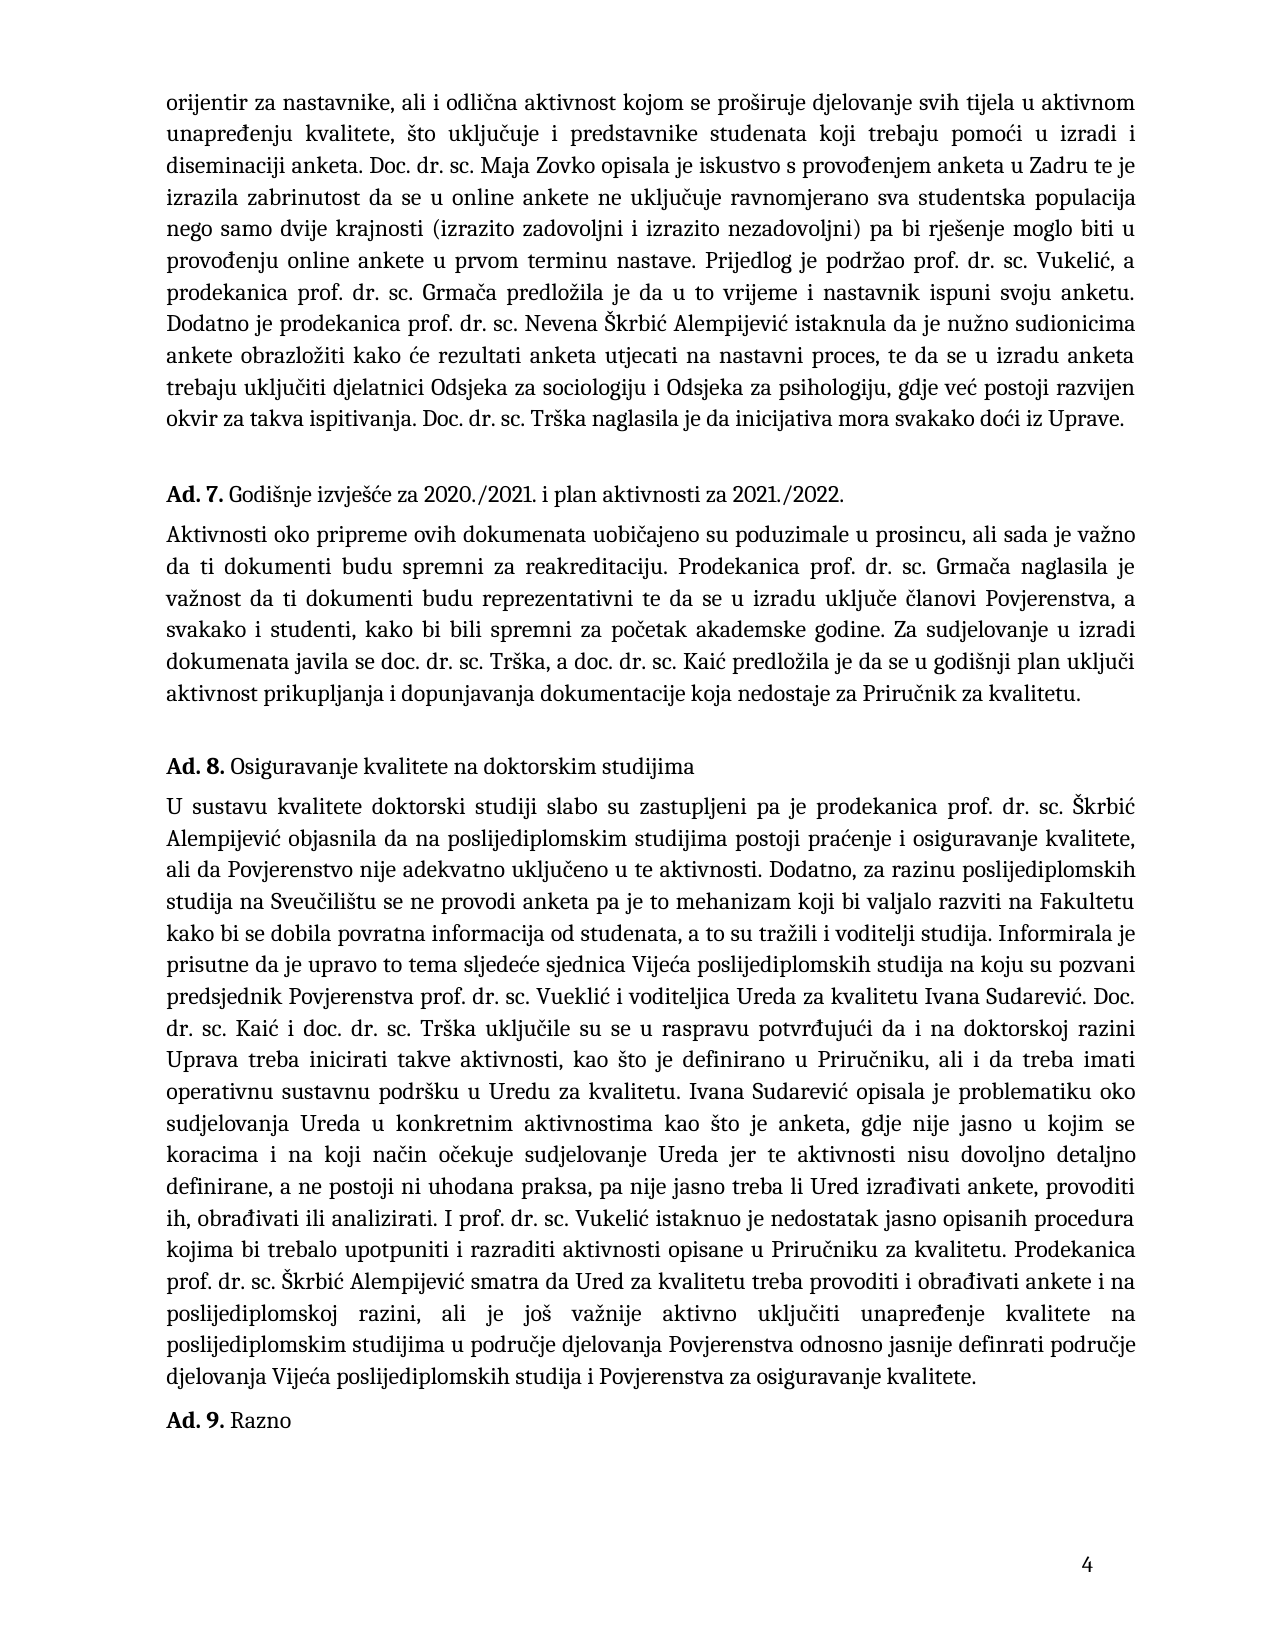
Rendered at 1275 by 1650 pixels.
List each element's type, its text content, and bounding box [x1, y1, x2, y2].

text Aktivnosti oko pripreme ovih dokumenata uobičajeno su poduzimale u prosincu, ali sada je važno da ti dokumenti budu spremni za reakreditaciju. Prodekanica prof. dr. sc. Grmača naglasila je važnost da ti dokumenti budu reprezentativni te da se u izradu uključe članovi Povjerenstva, a svakako i studenti, kako bi bili spremni za početak akademske godine. Za sudjelovanje u izradi dokumenata javila se doc. dr. sc. Trška, a doc. dr. sc. Kaić predložila je da se u godišnji plan uključi aktivnost prikupljanja i dopunjavanja dokumentacije koja nedostaje za Priručnik za kvalitetu. [166, 521, 1137, 707]
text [166, 89, 1137, 433]
text Ad. 7. Godišnje izvješće za 2020./2021. i plan aktivnosti za 2021./2022. [166, 481, 1137, 509]
text U sustavu kvalitete doktorski studiji slabo su zastupljeni pa je prodekanica prof. dr. sc. Škrbić Alempijević objasnila da na poslijediplomskim studijima postoji praćenje i osiguravanje kvalitete, ali da Povjerenstvo nije adekvatno uključeno u te aktivnosti. Dodatno, za razinu poslijediplomskih studija na Sveučilištu se ne provodi anketa pa je to mehanizam koji bi valjalo razviti na Fakultetu kako bi se dobila povratna informacija od studenata, a to su tražili i voditelji studija. Informirala je prisutne da je upravo to tema sljedeće sjednica Vijeća poslijediplomskih studija na koju su pozvani predsjednik Povjerenstva prof. dr. sc. Vueklić i voditeljica Ureda za kvalitetu Ivana Sudarević. Doc. dr. sc. Kaić i doc. dr. sc. Trška uključile su se u raspravu potvrđujući da i na doktorskoj razini Uprava treba inicirati takve aktivnosti, kao što je definirano u Priručniku, ali i da treba imati operativnu sustavnu podršku u Uredu za kvalitetu. Ivana Sudarević opisala je problematiku oko sudjelovanja Ureda u konkretnim aktivnostima kao što je anketa, gdje nije jasno u kojim se koracima i na koji način očekuje sudjelovanje Ureda jer te aktivnosti nisu dovoljno detaljno definirane, a ne postoji ni uhodana praksa, pa nije jasno treba li Ured izrađivati ankete, provoditi ih, obrađivati ili analizirati. I prof. dr. sc. Vukelić istaknuo je nedostatak jasno opisanih procedura kojima bi trebalo upotpuniti i razraditi aktivnosti opisane u Priručniku za kvalitetu. Prodekanica prof. dr. sc. Škrbić Alempijević smatra da Ured za kvalitetu treba provoditi i obrađivati ankete i na poslijediplomskoj razini, ali je još važnije aktivno uključiti unapređenje kvalitete na poslijediplomskim studijima u područje djelovanja Povjerenstva odnosno jasnije definrati područje djelovanja Vijeća poslijediplomskih studija i Povjerenstva za osiguravanje kvalitete. [166, 793, 1137, 1390]
text Ad. 9. Razno [166, 1407, 1137, 1434]
text Ad. 8. Osiguravanje kvalitete na doktorskim studijima [166, 753, 1137, 780]
